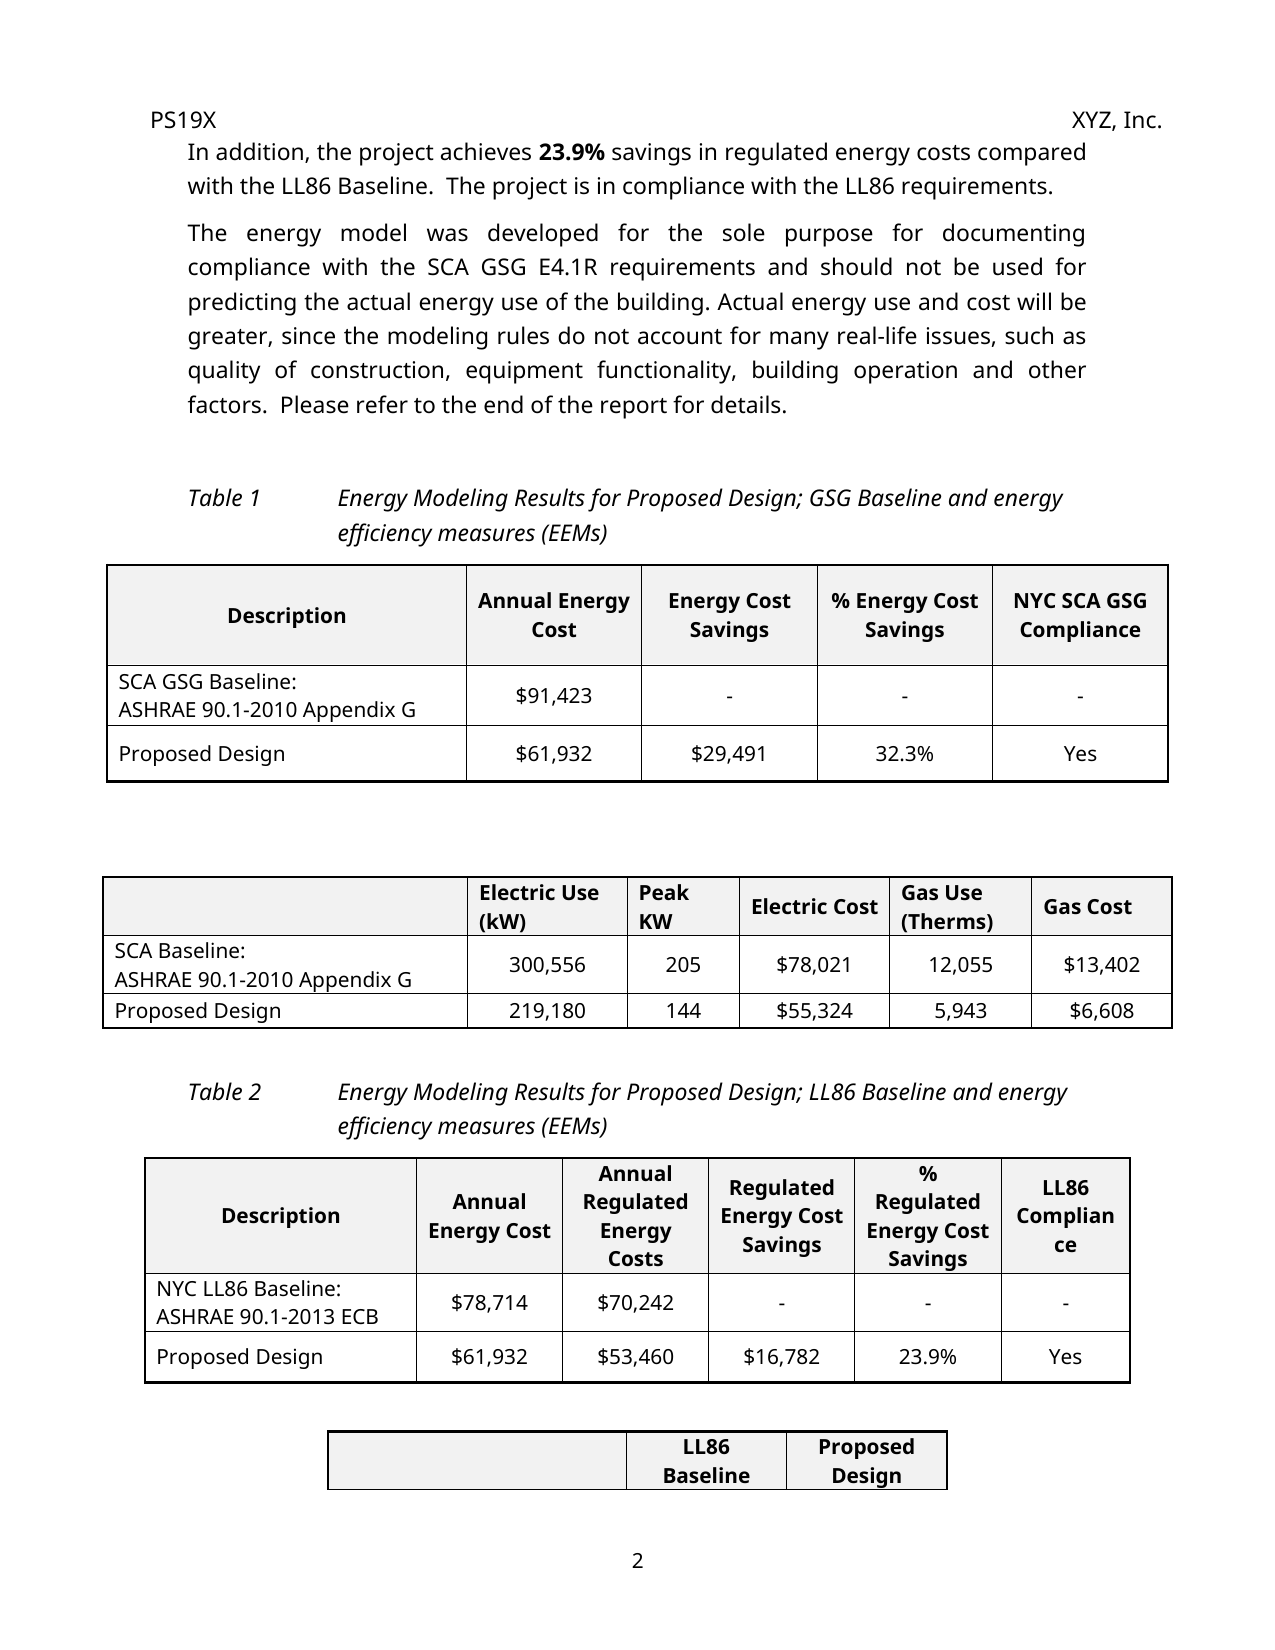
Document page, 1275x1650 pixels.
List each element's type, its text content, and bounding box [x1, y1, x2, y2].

table_header Energy Cost Savings [642, 566, 817, 664]
table_header Electric Cost [740, 878, 889, 935]
text In addition, the project achieves 23.9% savings in regulated energy costs compared with the LL86 Baseline. The project is in compliance with the LL86 requirements. [187, 135, 1087, 201]
table_cell $16,782 [709, 1332, 854, 1381]
table_cell 144 [628, 994, 739, 1027]
table_cell $6,608 [1032, 994, 1171, 1027]
table_cell Proposed Design [146, 1332, 416, 1381]
table_header Description [146, 1159, 416, 1273]
table_cell - [993, 666, 1167, 725]
table_header [329, 1433, 626, 1489]
table_cell $91,423 [467, 666, 641, 725]
table_cell - [642, 666, 817, 725]
table_header LL86 Baseline [627, 1433, 786, 1489]
table_cell $61,932 [417, 1332, 562, 1381]
table_cell NYC LL86 Baseline: ASHRAE 90.1-2013 ECB [146, 1274, 416, 1331]
table_header Annual Energy Cost [417, 1159, 562, 1273]
table_cell - [818, 666, 992, 725]
table_cell SCA Baseline: ASHRAE 90.1-2010 Appendix G [104, 936, 467, 993]
table_cell $55,324 [740, 994, 889, 1027]
table_cell 5,943 [890, 994, 1031, 1027]
table_cell $70,242 [563, 1274, 708, 1331]
table_cell $53,460 [563, 1332, 708, 1381]
table_header Electric Use (kW) [468, 878, 627, 935]
table_header Peak KW [628, 878, 739, 935]
table_cell 300,556 [468, 936, 627, 993]
table_cell Yes [1002, 1332, 1129, 1381]
table_cell $61,932 [467, 726, 641, 780]
table_header Annual Regulated Energy Costs [563, 1159, 708, 1273]
table_cell 12,055 [890, 936, 1031, 993]
table_cell 219,180 [468, 994, 627, 1027]
table_cell Yes [993, 726, 1167, 780]
table_header Gas Use (Therms) [890, 878, 1031, 935]
table_cell - [1002, 1274, 1129, 1331]
table_cell 23.9% [855, 1332, 1001, 1381]
table_header % Regulated Energy Cost Savings [855, 1159, 1001, 1273]
table_cell 205 [628, 936, 739, 993]
table_header NYC SCA GSG Compliance [993, 566, 1167, 664]
text Table 2 Energy Modeling Results for Proposed Design; LL86 Baseline and energy efficiency measures (EEMs) [187, 1076, 1087, 1141]
table_cell Proposed Design [104, 994, 467, 1027]
table_header Regulated Energy Cost Savings [709, 1159, 854, 1273]
table_header Gas Cost [1032, 878, 1171, 935]
table_header Description [108, 566, 466, 664]
table_cell 32.3% [818, 726, 992, 780]
text Table 1 Energy Modeling Results for Proposed Design; GSG Baseline and energy efficiency measures (EEMs) [187, 482, 1087, 548]
text The energy model was developed for the sole purpose for documenting compliance with the SCA GSG E4.1R requirements and should not be used for predicting the actual energy use of the building. Actual energy use and cost will be greater, since the modeling rules do not account for many real-life issues, such as quality of construction, equipment functionality, building operation and other factors. Please refer to the end of the report for details. [187, 217, 1087, 420]
table_cell - [855, 1274, 1001, 1331]
table_cell SCA GSG Baseline: ASHRAE 90.1-2010 Appendix G [108, 666, 466, 725]
table_cell $29,491 [642, 726, 817, 780]
table_header [104, 878, 467, 935]
table_cell $13,402 [1032, 936, 1171, 993]
table_cell $78,021 [740, 936, 889, 993]
table_header % Energy Cost Savings [818, 566, 992, 664]
table_header Proposed Design [787, 1433, 946, 1489]
table_header Annual Energy Cost [467, 566, 641, 664]
table_header LL86 Compliance [1002, 1159, 1129, 1273]
table_cell - [709, 1274, 854, 1331]
table_cell $78,714 [417, 1274, 562, 1331]
table_cell Proposed Design [108, 726, 466, 780]
